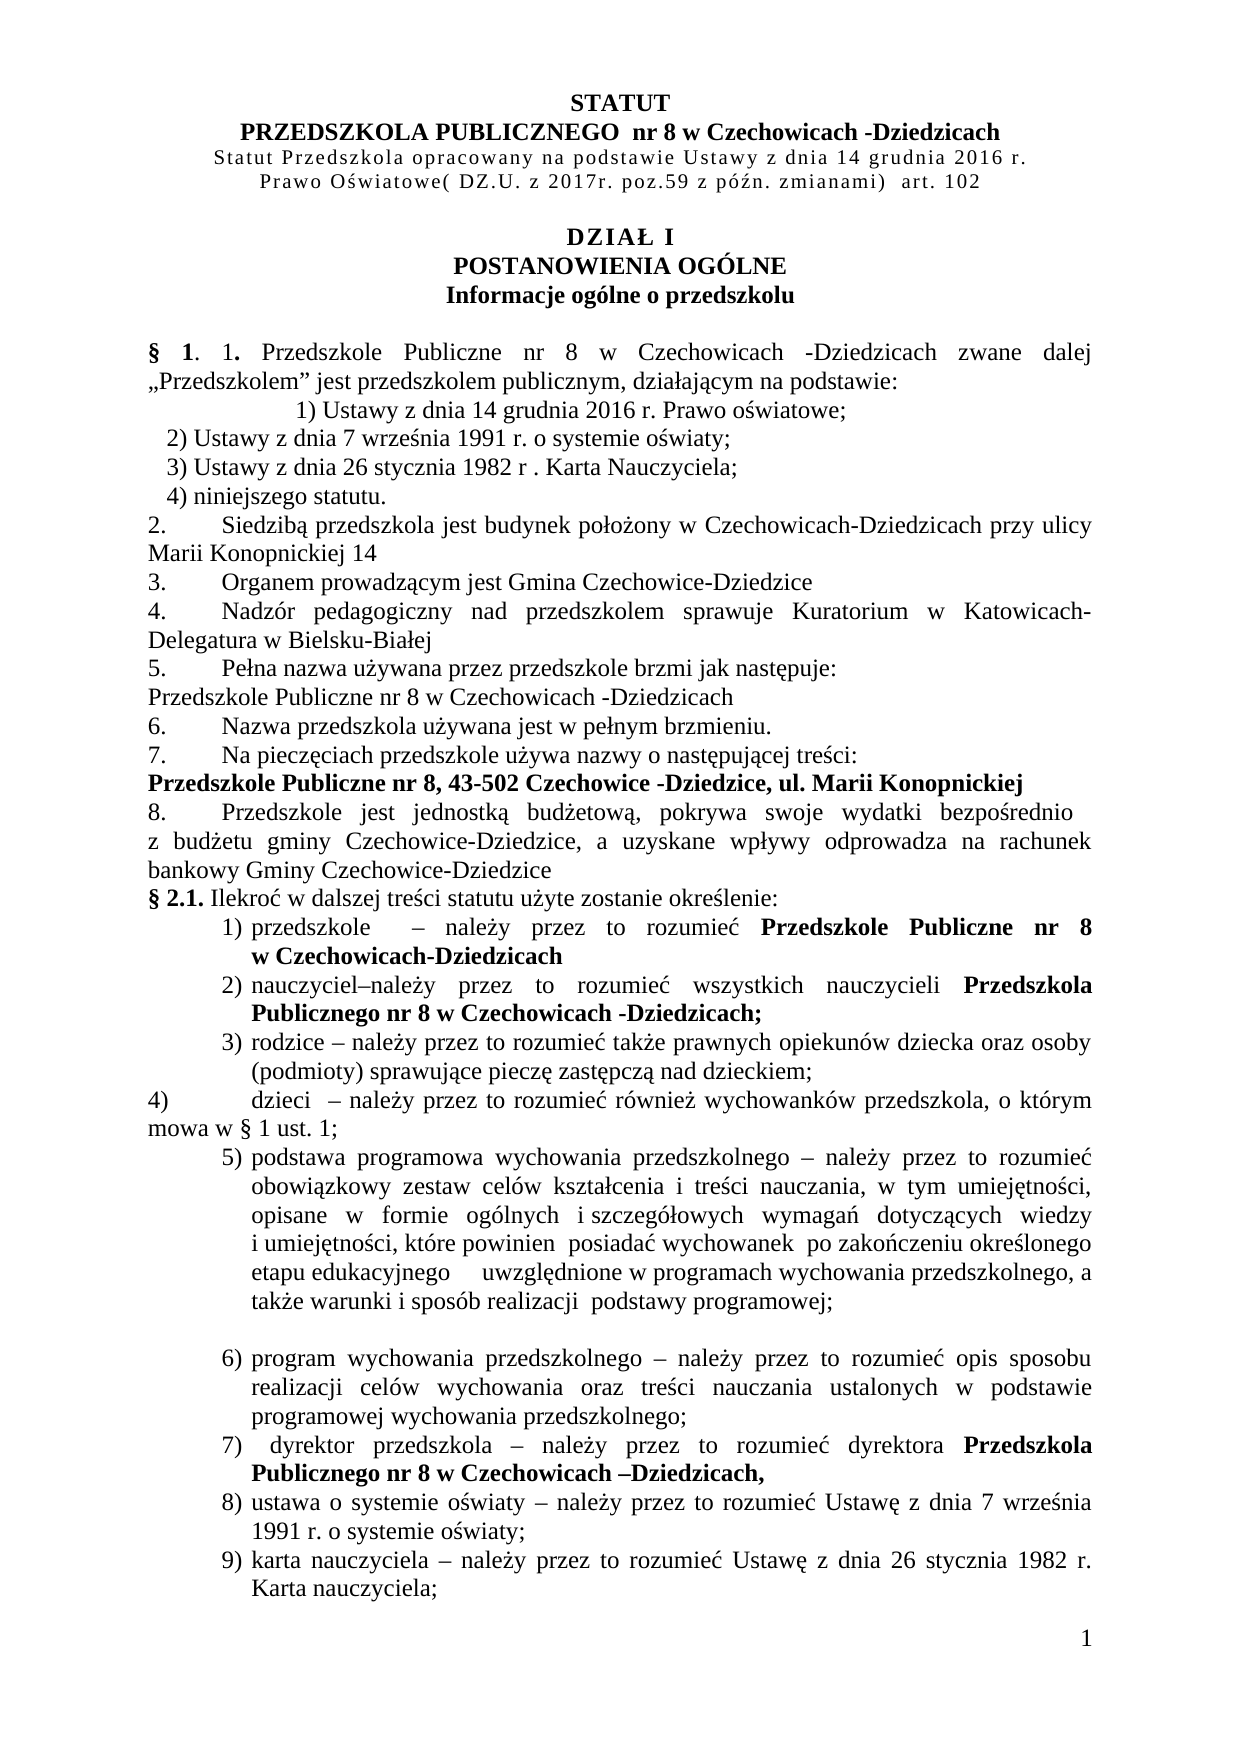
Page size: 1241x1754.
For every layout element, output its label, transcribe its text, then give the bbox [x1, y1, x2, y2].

text DZIAŁ I [148, 222, 1092, 251]
list Organem prowadzącym jest Gmina Czechowice-Dziedzice [148, 567, 1092, 596]
text 1) Ustawy z dnia 14 grudnia 2016 r. Prawo oświatowe; [148, 395, 1092, 423]
list Na pieczęciach przedszkole używa nazwy o następującej treści: [148, 740, 1092, 768]
list podstawa programowa wychowania przedszkolnego – należy przez to rozumieć obowiązkowy zestaw celów kształcenia i treści nauczania, w tym umiejętności, opisane w formie ogólnych i szczegółowych wymagań dotyczących wiedzy i umiejętności, które powinien posiadać wychowanek po zakończeniu określonego etapu edukacyjnego uwzględnione w programach wychowania przedszkolnego, a także warunki i sposób realizacji podstawy programowej; [221, 1142, 1092, 1315]
text Przedszkole Publiczne nr 8 w Czechowicach -Dziedzicach [148, 682, 1092, 711]
text Informacje ogólne o przedszkolu [148, 280, 1092, 308]
list przedszkole – należy przez to rozumieć Przedszkole Publiczne nr 8 w Czechowicach-Dziedzicach [221, 912, 1092, 970]
text 2) Ustawy z dnia 7 września 1991 r. o systemie oświaty; [148, 423, 1092, 452]
list program wychowania przedszkolnego – należy przez to rozumieć opis sposobu realizacji celów wychowania oraz treści nauczania ustalonych w podstawie programowej wychowania przedszkolnego; [221, 1343, 1092, 1430]
list nauczyciel–należy przez to rozumieć wszystkich nauczycieli Przedszkola Publicznego nr 8 w Czechowicach -Dziedzicach; [221, 970, 1092, 1027]
text Statut Przedszkola opracowany na podstawie Ustawy z dnia 14 grudnia 2016 r. [148, 145, 1092, 169]
list rodzice – należy przez to rozumieć także prawnych opiekunów dziecka oraz osoby (podmioty) sprawujące pieczę zastępczą nad dzieckiem; [221, 1027, 1092, 1085]
text Prawo Oświatowe( DZ.U. z 2017r. poz.59 z późn. zmianami) art. 102 [148, 169, 1092, 193]
list Nadzór pedagogiczny nad przedszkolem sprawuje Kuratorium w Katowicach- Delegatura w Bielsku-Białej [148, 596, 1092, 653]
text § 1. 1. Przedszkole Publiczne nr 8 w Czechowicach -Dziedzicach zwane dalej „Przedszkolem” jest przedszkolem publicznym, działającym na podstawie: [148, 337, 1092, 395]
text Przedszkole Publiczne nr 8, 43-502 Czechowice -Dziedzice, ul. Marii Konopnickiej [148, 768, 1092, 797]
list Pełna nazwa używana przez przedszkole brzmi jak następuje: [148, 653, 1092, 682]
list Siedzibą przedszkola jest budynek położony w Czechowicach-Dziedzicach przy ulicy Marii Konopnickiej 14 [148, 510, 1092, 567]
list karta nauczyciela – należy przez to rozumieć Ustawę z dnia 26 stycznia 1982 r. Karta nauczyciela; [221, 1545, 1092, 1602]
list dzieci – należy przez to rozumieć również wychowanków przedszkola, o którym mowa w § 1 ust. 1; [148, 1085, 1092, 1142]
text PRZEDSZKOLA PUBLICZNEGO nr 8 w Czechowicach -Dziedzicach [148, 117, 1092, 145]
list dyrektor przedszkola – należy przez to rozumieć dyrektora Przedszkola Publicznego nr 8 w Czechowicach –Dziedzicach, [221, 1430, 1092, 1487]
list Przedszkole jest jednostką budżetową, pokrywa swoje wydatki bezpośrednio z budżetu gminy Czechowice-Dziedzice, a uzyskane wpływy odprowadza na rachunek bankowy Gminy Czechowice-Dziedzice [148, 797, 1092, 883]
text POSTANOWIENIA OGÓLNE [148, 251, 1092, 280]
text § 2.1. Ilekroć w dalszej treści statutu użyte zostanie określenie: [148, 883, 1092, 912]
list ustawa o systemie oświaty – należy przez to rozumieć Ustawę z dnia 7 września 1991 r. o systemie oświaty; [221, 1487, 1092, 1545]
text STATUT [148, 88, 1092, 117]
text 4) niniejszego statutu. [148, 481, 1092, 510]
list Nazwa przedszkola używana jest w pełnym brzmieniu. [148, 711, 1092, 740]
text 3) Ustawy z dnia 26 stycznia 1982 r . Karta Nauczyciela; [148, 452, 1092, 481]
